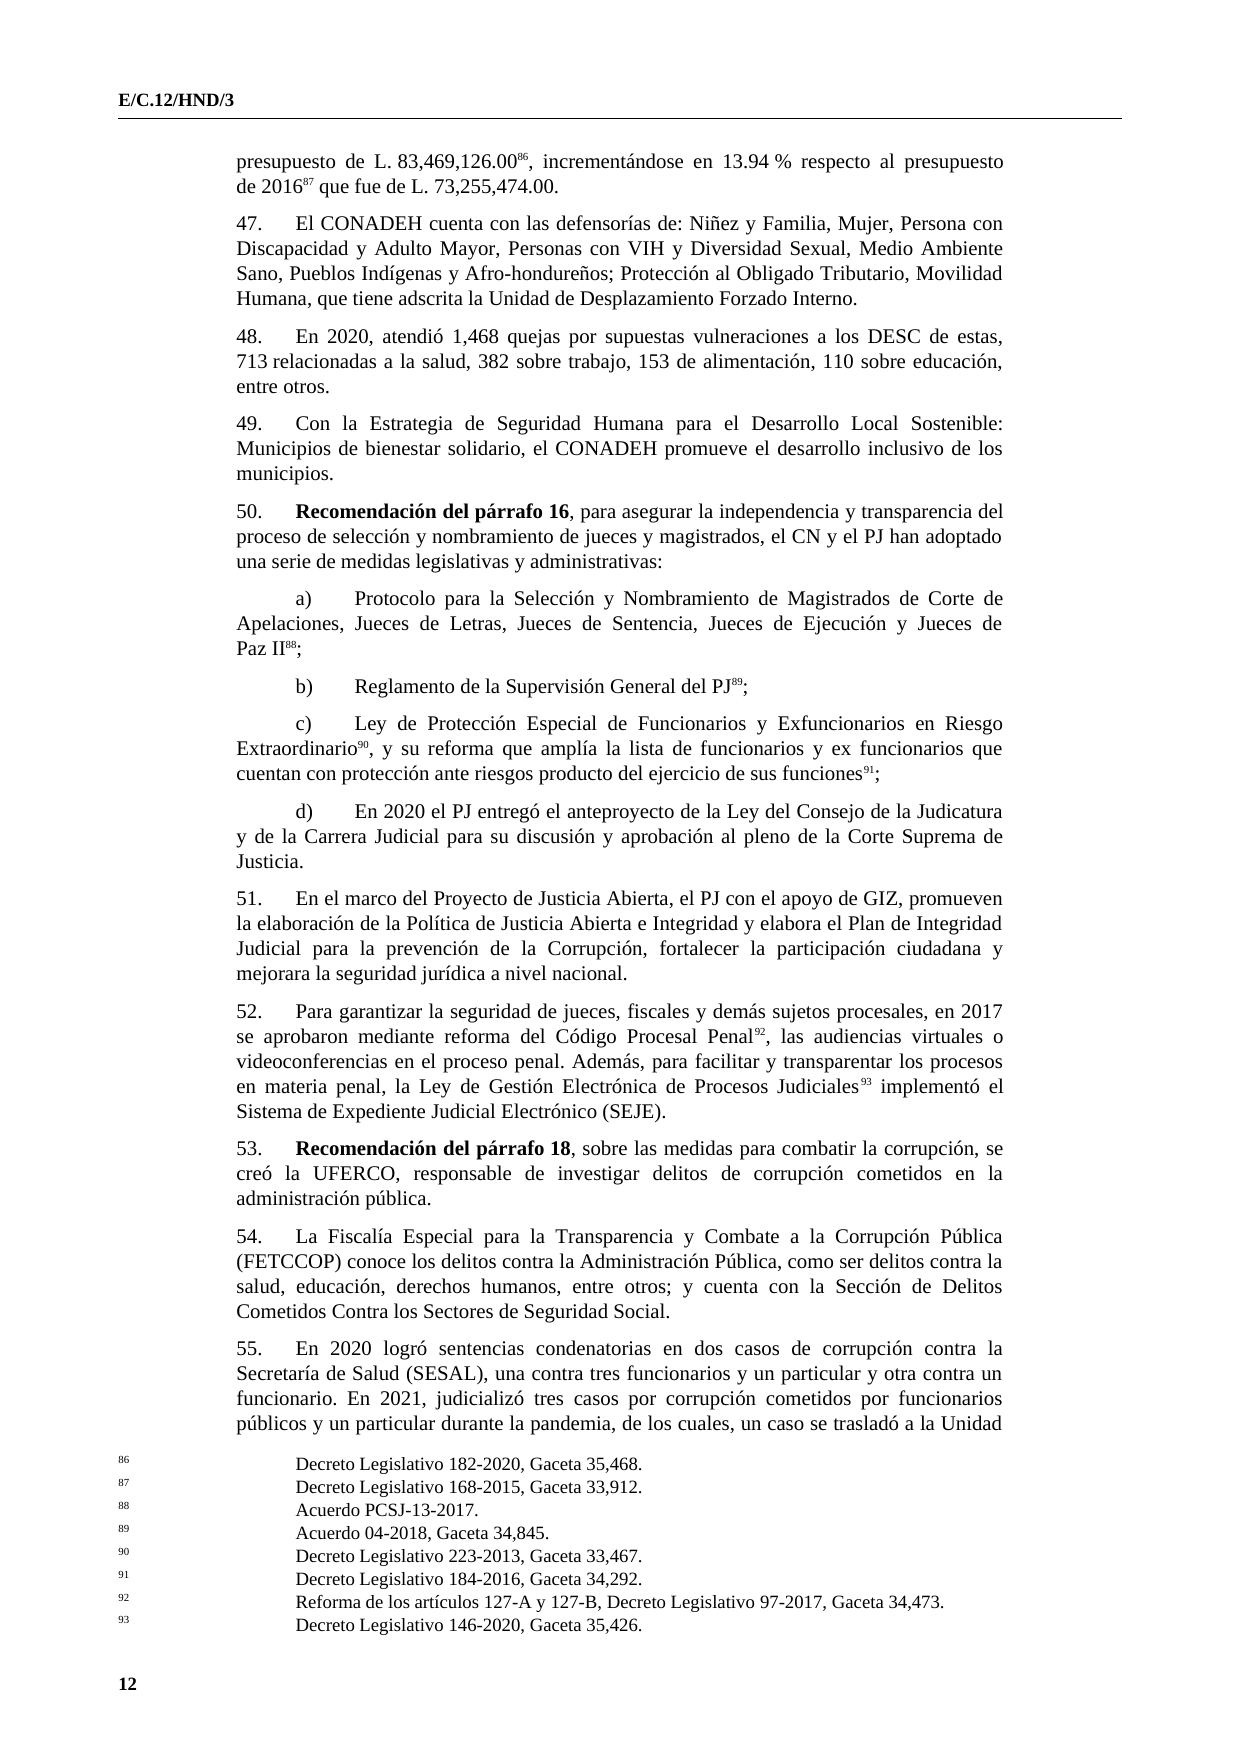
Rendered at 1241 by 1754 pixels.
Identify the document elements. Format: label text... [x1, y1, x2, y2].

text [236, 148, 1004, 198]
text c) Ley de Protección Especial de Funcionarios y Exfuncionarios en Riesgo Extraordinario, y su reforma que amplía la lista de funcionarios y ex funcionarios que cuentan con protección ante riesgos producto del ejercicio de sus funciones; [236, 710, 1004, 785]
text d) En 2020 el PJ entregó el anteproyecto de la Ley del Consejo de la Judicatura y de la Carrera Judicial para su discusión y aprobación al pleno de la Corte Suprema de Justicia. [236, 798, 1004, 873]
text 49. Con la Estrategia de Seguridad Humana para el Desarrollo Local Sostenible: Municipios de bienestar solidario, el CONADEH promueve el desarrollo inclusivo de los municipios. [236, 410, 1004, 485]
text 54. La Fiscalía Especial para la Transparencia y Combate a la Corrupción Pública (FETCCOP) conoce los delitos contra la Administración Pública, como ser delitos contra la salud, educación, derechos humanos, entre otros; y cuenta con la Sección de Delitos Cometidos Contra los Sectores de Seguridad Social. [236, 1223, 1004, 1323]
text b) Reglamento de la Supervisión General del PJ; [236, 673, 1004, 698]
text 48. En 2020, atendió 1,468 quejas por supuestas vulneraciones a los DESC de estas, 713 relacionadas a la salud, 382 sobre trabajo, 153 de alimentación, 110 sobre educación, entre otros. [236, 323, 1004, 398]
text a) Protocolo para la Selección y Nombramiento de Magistrados de Corte de Apelaciones, Jueces de Letras, Jueces de Sentencia, Jueces de Ejecución y Jueces de Paz II; [236, 585, 1004, 660]
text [236, 1335, 1004, 1435]
text 50. Recomendación del párrafo 16, para asegurar la independencia y transparencia del proceso de selección y nombramiento de jueces y magistrados, el CN y el PJ han adoptado una serie de medidas legislativas y administrativas: [236, 498, 1004, 573]
text 52. Para garantizar la seguridad de jueces, fiscales y demás sujetos procesales, en 2017 se aprobaron mediante reforma del Código Procesal Penal, las audiencias virtuales o videoconferencias en el proceso penal. Además, para facilitar y transparentar los procesos en materia penal, la Ley de Gestión Electrónica de Procesos Judiciales implementó el Sistema de Expediente Judicial Electrónico (SEJE). [236, 998, 1004, 1123]
text 47. El CONADEH cuenta con las defensorías de: Niñez y Familia, Mujer, Persona con Discapacidad y Adulto Mayor, Personas con VIH y Diversidad Sexual, Medio Ambiente Sano, Pueblos Indígenas y Afro-hondureños; Protección al Obligado Tributario, Movilidad Humana, que tiene adscrita la Unidad de Desplazamiento Forzado Interno. [236, 210, 1004, 310]
text 53. Recomendación del párrafo 18, sobre las medidas para combatir la corrupción, se creó la UFERCO, responsable de investigar delitos de corrupción cometidos en la administración pública. [236, 1135, 1004, 1210]
text 51. En el marco del Proyecto de Justicia Abierta, el PJ con el apoyo de GIZ, promueven la elaboración de la Política de Justicia Abierta e Integridad y elabora el Plan de Integridad Judicial para la prevención de la Corrupción, fortalecer la participación ciudadana y mejorara la seguridad jurídica a nivel nacional. [236, 885, 1004, 985]
